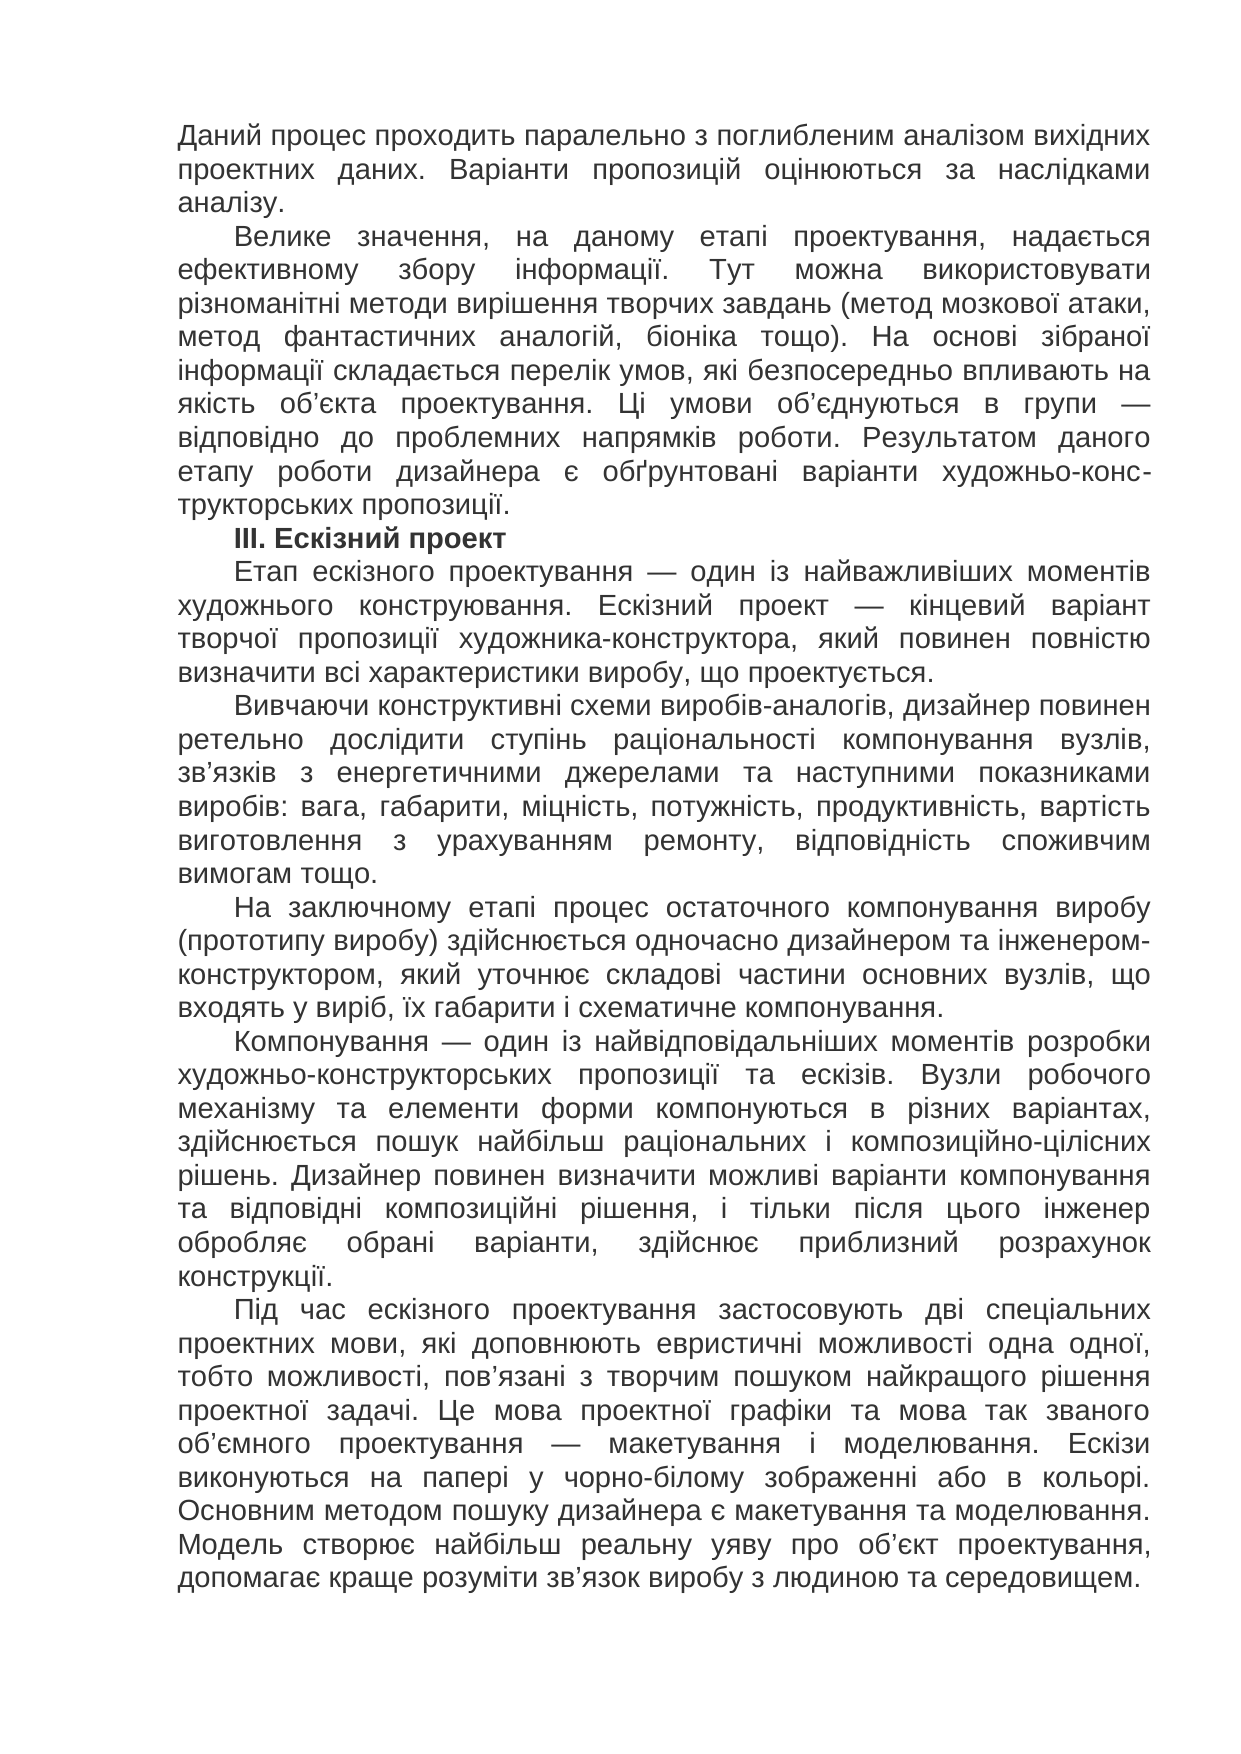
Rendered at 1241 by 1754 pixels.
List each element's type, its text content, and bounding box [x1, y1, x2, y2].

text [177, 118, 1152, 219]
text Під час ескізного проектування застосовують дві спеціальних проектних мови, які доповнюють евристичні можливості одна одної, тобто можливості, пов’язані з творчим пошуком найкращого рішення проектної задачі. Це мова проектної графіки та мова так званого об’ємного проектування — макетування і моделювання. Ескізи виконуються на папері у чорно-білому зображенні або в кольорі. Основним методом пошуку дизайнера є макетування та моделювання. Модель створює найбільш реальну уяву про об’єкт проектування, допомагає краще розуміти зв’язок виробу з людиною та середовищем. [177, 1292, 1152, 1594]
text Вивчаючи конструктивні схеми виробів-аналогів, дизайнер повинен ретельно дослідити ступінь раціональності компонування вузлів, зв’язків з енергетичними джерелами та наступними показниками виробів: вага, габарити, міцність, потужність, продуктивність, вартість виготовлення з урахуванням ремонту, відповідність споживчим вимогам тощо. [177, 688, 1152, 889]
text III. Ескізний проект [177, 521, 1152, 554]
text Компонування — один із найвідповідальніших моментів розробки художньо-конструкторських пропозиції та ескізів. Вузли робочого механізму та елементи форми компонуються в різних варіантах, здійснюється пошук найбільш раціональних і композиційно-цілісних рішень. Дизайнер повинен визначити можливі варіанти компонування та відповідні композиційні рішення, і тільки після цього інженер обробляє обрані варіанти, здійснює приблизний розрахунок конструкції. [177, 1024, 1152, 1292]
text На заключному етапі процес остаточного компонування виробу (прототипу виробу) здійснюється одночасно дизайнером та інженером-конструктором, який уточнює складові частини основних вузлів, що входять у виріб, їх габарити і схематичне компонування. [177, 889, 1152, 1024]
text Етап ескізного проектування — один із найважливіших моментів художнього конструювання. Ескізний проект — кінцевий варіант творчої пропозиції художника-конструктора, який повинен повністю визначити всі характеристики виробу, що проектується. [177, 554, 1152, 688]
text Велике значення, на даному етапі проектування, надається ефективному збору інформації. Тут можна використовувати різноманітні методи вирішення творчих завдань (метод мозкової атаки, метод фантастичних аналогій, біоніка тощо). На основі зібраної інформації складається перелік умов, які безпосередньо впливають на якість об’єкта проектування. Ці умови об’єднуються в групи — відповідно до проблемних напрямків роботи. Результатом даного етапу роботи дизайнера є обґрунтовані варіанти художньо-конструкторських пропозиції. [177, 219, 1152, 521]
